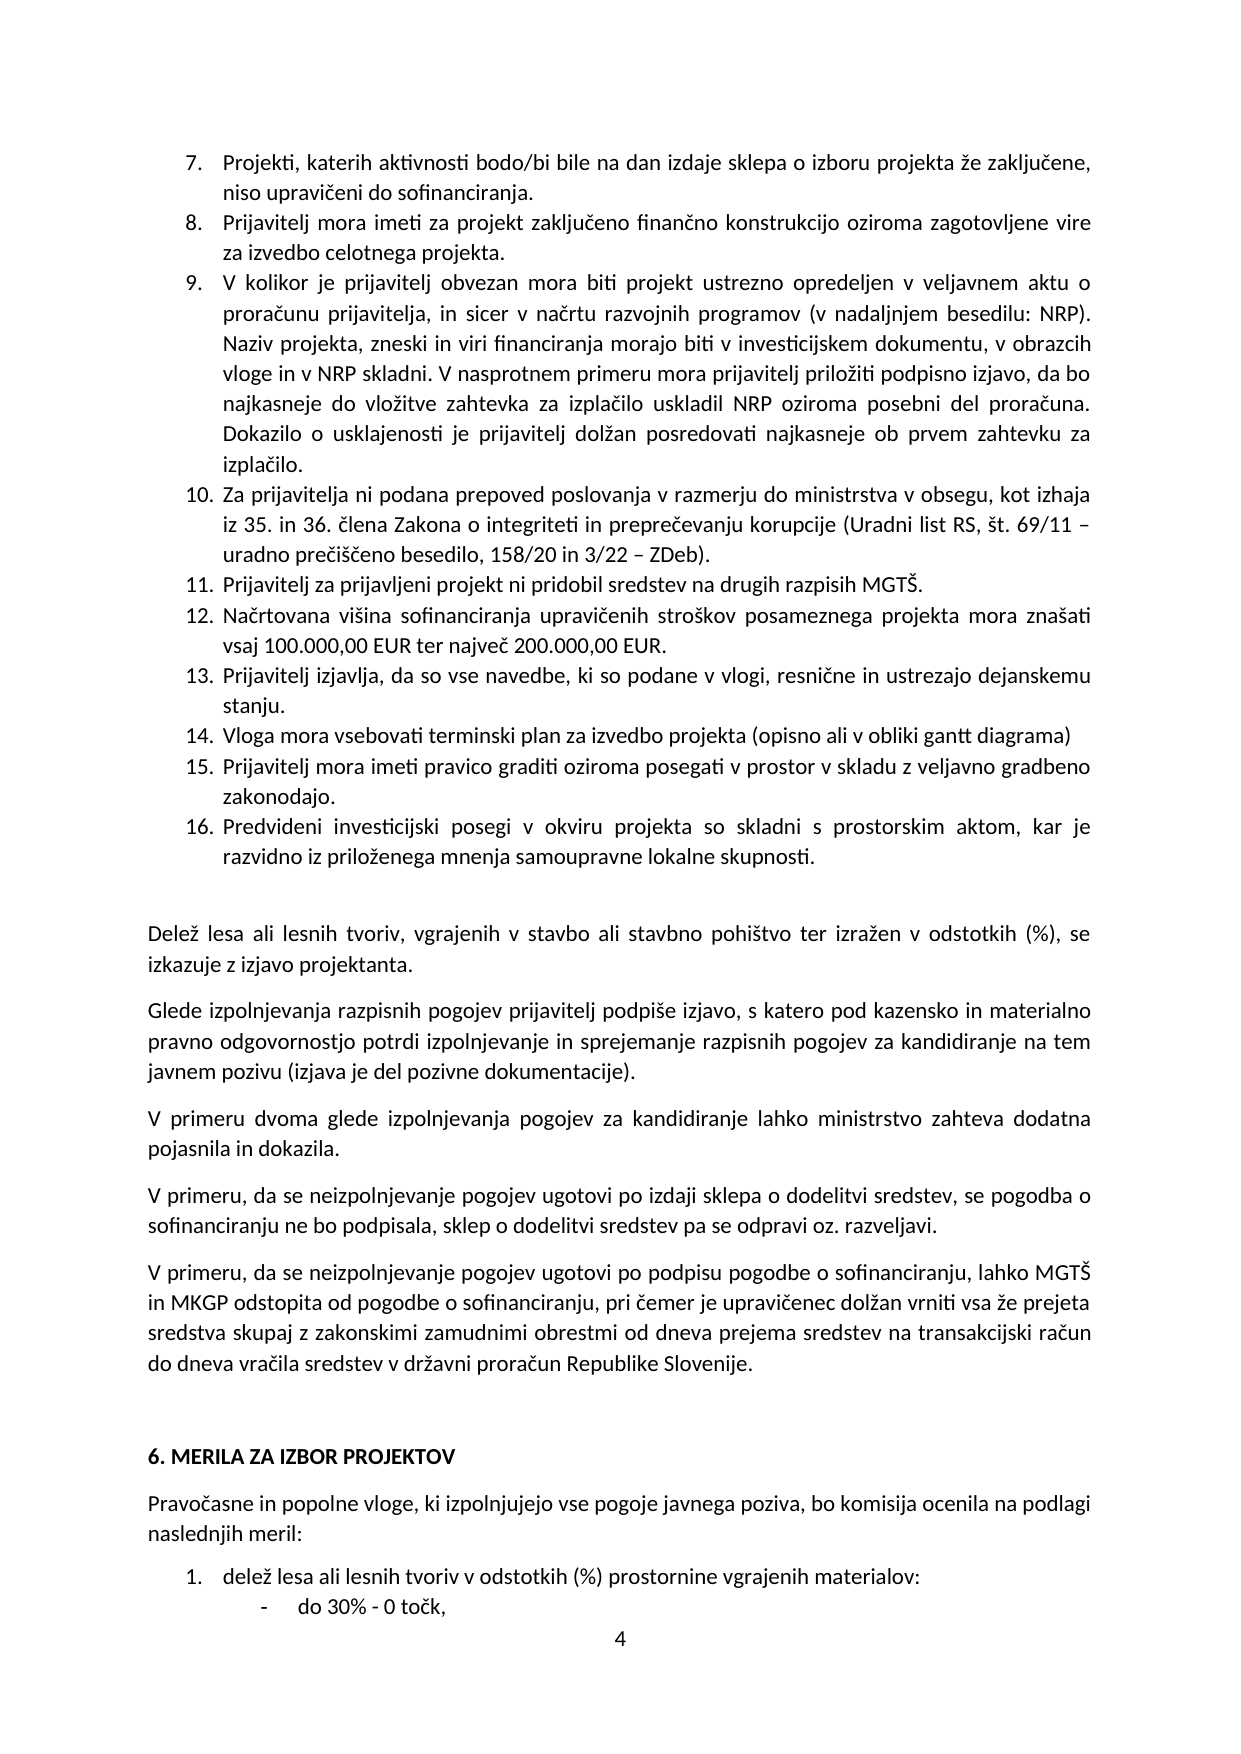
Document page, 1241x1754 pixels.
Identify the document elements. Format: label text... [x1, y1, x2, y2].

text V primeru dvoma glede izpolnjevanja pogojev za kandidiranje lahko ministrstvo zahteva dodatna pojasnila in dokazila. [148, 1104, 1093, 1162]
list Načrtovana višina sofinanciranja upravičenih stroškov posameznega projekta mora znašati vsaj 100.000,00 EUR ter največ 200.000,00 EUR. [185, 601, 1093, 659]
list V kolikor je prijavitelj obvezan mora biti projekt ustrezno opredeljen v veljavnem aktu o proračunu prijavitelja, in sicer v načrtu razvojnih programov (v nadaljnjem besedilu: NRP). Naziv projekta, zneski in viri financiranja morajo biti v investicijskem dokumentu, v obrazcih vloge in v NRP skladni. V nasprotnem primeru mora prijavitelj priložiti podpisno izjavo, da bo najkasneje do vložitve zahtevka za izplačilo uskladil NRP oziroma posebni del proračuna. Dokazilo o usklajenosti je prijavitelj dolžan posredovati najkasneje ob prvem zahtevku za izplačilo. [185, 268, 1093, 478]
list Predvideni investicijski posegi v okviru projekta so skladni s prostorskim aktom, kar je razvidno iz priloženega mnenja samoupravne lokalne skupnosti. [185, 812, 1093, 870]
list delež lesa ali lesnih tvoriv v odstotkih (%) prostornine vgrajenih materialov: [185, 1562, 1093, 1590]
text V primeru, da se neizpolnjevanje pogojev ugotovi po podpisu pogodbe o sofinanciranju, lahko MGTŠ in MKGP odstopita od pogodbe o sofinanciranju, pri čemer je upravičenec dolžan vrniti vsa že prejeta sredstva skupaj z zakonskimi zamudnimi obrestmi od dneva prejema sredstev na transakcijski račun do dneva vračila sredstev v državni proračun Republike Slovenije. [148, 1258, 1093, 1377]
list Za prijavitelja ni podana prepoved poslovanja v razmerju do ministrstva v obsegu, kot izhaja iz 35. in 36. člena Zakona o integriteti in preprečevanju korupcije (Uradni list RS, št. 69/11 – uradno prečiščeno besedilo, 158/20 in 3/22 – ZDeb). [185, 480, 1093, 568]
list Prijavitelj mora imeti pravico graditi oziroma posegati v prostor v skladu z veljavno gradbeno zakonodajo. [185, 752, 1093, 810]
text Pravočasne in popolne vloge, ki izpolnjujejo vse pogoje javnega poziva, bo komisija ocenila na podlagi naslednjih meril: [148, 1489, 1093, 1547]
list Vloga mora vsebovati terminski plan za izvedbo projekta (opisno ali v obliki gantt diagrama) [185, 722, 1093, 749]
list Projekti, katerih aktivnosti bodo/bi bile na dan izdaje sklepa o izboru projekta že zaključene, niso upravičeni do sofinanciranja. [185, 148, 1093, 206]
list Prijavitelj mora imeti za projekt zaključeno finančno konstrukcijo oziroma zagotovljene vire za izvedbo celotnega projekta. [185, 208, 1093, 266]
text Delež lesa ali lesnih tvoriv, vgrajenih v stavbo ali stavbno pohištvo ter izražen v odstotkih (%), se izkazuje z izjavo projektanta. [148, 919, 1093, 978]
list Prijavitelj za prijavljeni projekt ni pridobil sredstev na drugih razpisih MGTŠ. [185, 571, 1093, 598]
list do 30% - 0 točk, [260, 1592, 1093, 1620]
text Glede izpolnjevanja razpisnih pogojev prijavitelj podpiše izjavo, s katero pod kazensko in materialno pravno odgovornostjo potrdi izpolnjevanje in sprejemanje razpisnih pogojev za kandidiranje na tem javnem pozivu (izjava je del pozivne dokumentacije). [148, 997, 1093, 1085]
text 6. MERILA ZA IZBOR PROJEKTOV [148, 1442, 1093, 1470]
list Prijavitelj izjavlja, da so vse navedbe, ki so podane v vlogi, resnične in ustrezajo dejanskemu stanju. [185, 661, 1093, 719]
text V primeru, da se neizpolnjevanje pogojev ugotovi po izdaji sklepa o dodelitvi sredstev, se pogodba o sofinanciranju ne bo podpisala, sklep o dodelitvi sredstev pa se odpravi oz. razveljavi. [148, 1181, 1093, 1239]
